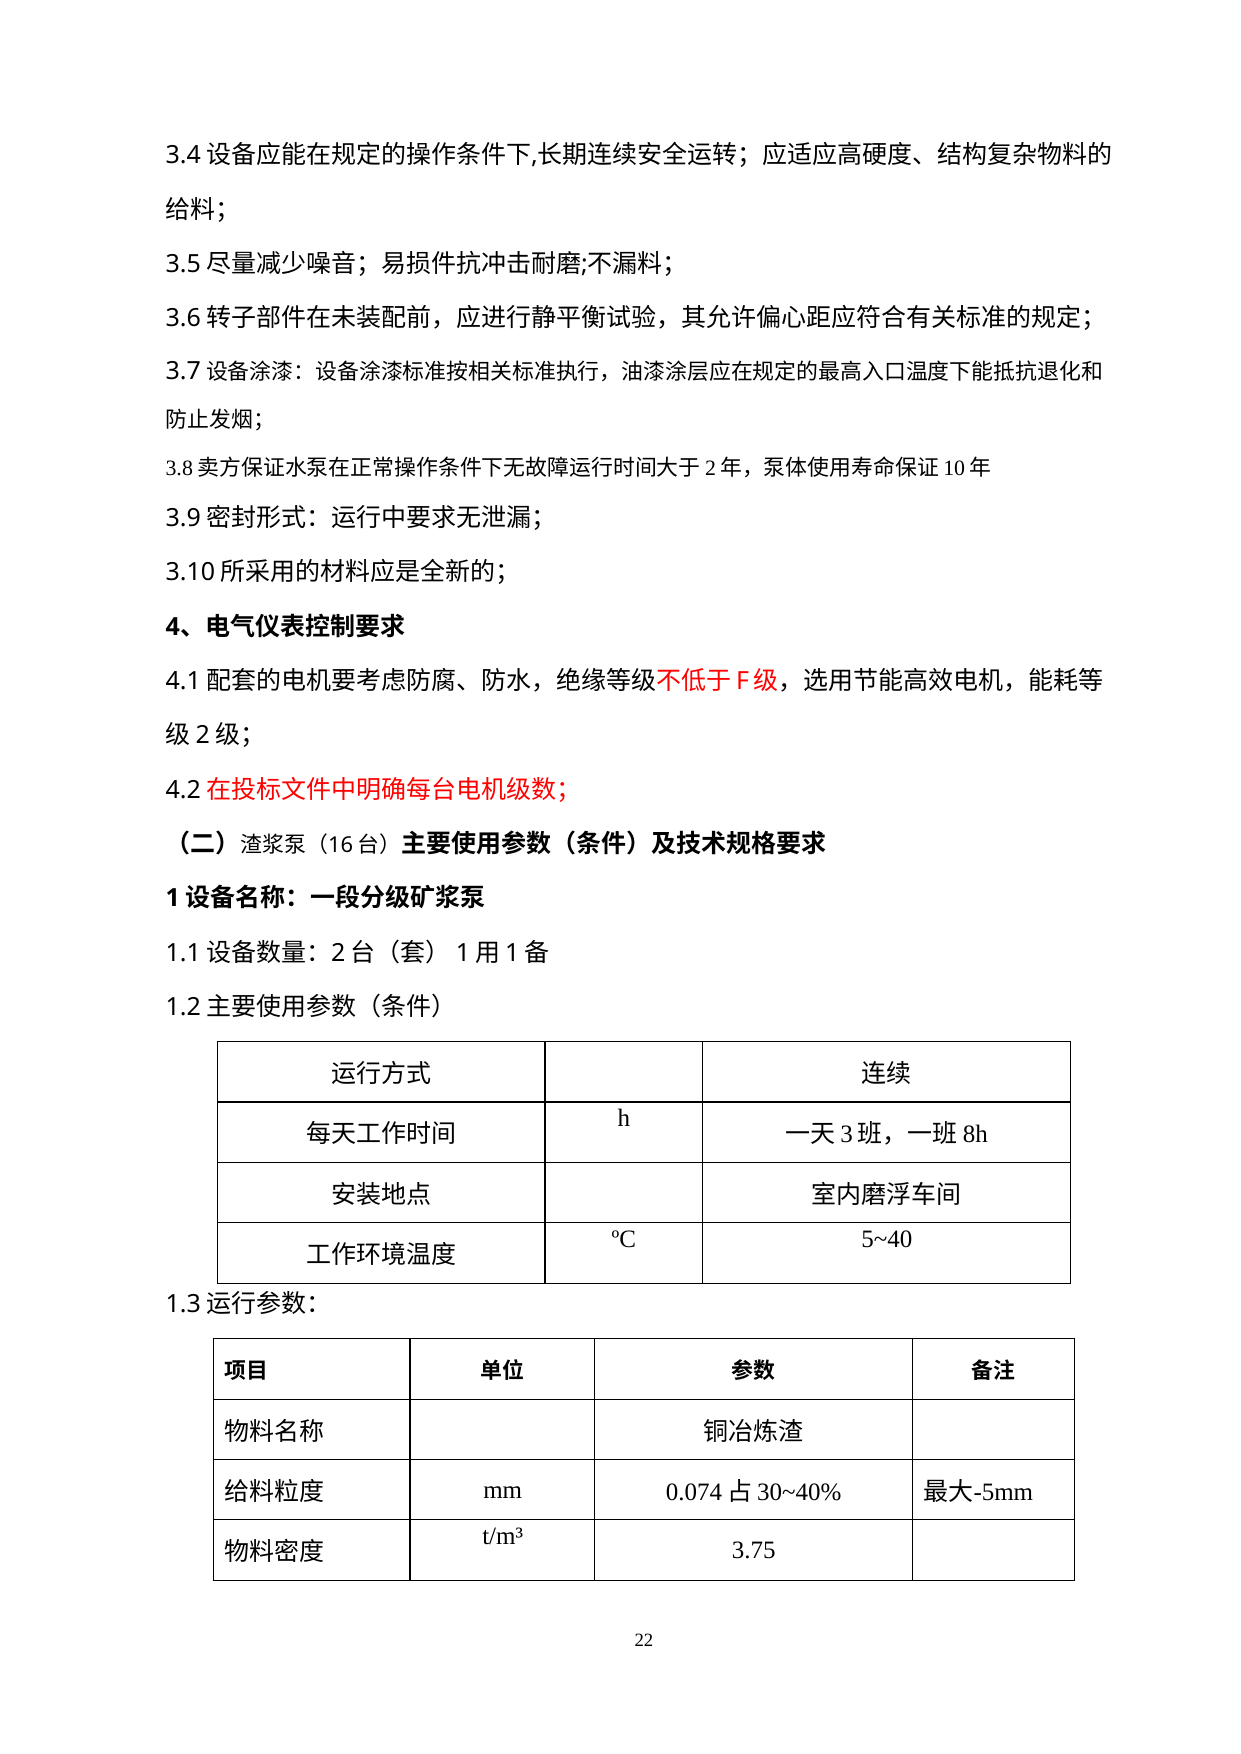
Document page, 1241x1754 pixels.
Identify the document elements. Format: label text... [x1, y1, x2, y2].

table_cell ºC [546, 1223, 702, 1283]
table_cell 每天工作时间 [218, 1103, 544, 1162]
text 1.3运行参数： [165, 1284, 1122, 1320]
table_cell 3.75 [595, 1520, 912, 1580]
text 1设备名称：一段分级矿浆泵 [165, 878, 1122, 914]
table_cell 安装地点 [218, 1163, 544, 1222]
table_cell 0.074占30~40% [595, 1460, 912, 1519]
table_cell 给料粒度 [214, 1460, 409, 1519]
table_cell 5~40 [703, 1223, 1070, 1283]
table_cell 室内磨浮车间 [703, 1163, 1070, 1222]
table_header 运行方式 [218, 1042, 544, 1101]
table_cell [913, 1520, 1074, 1580]
text 3.5尽量减少噪音；易损件抗冲击耐磨;不漏料； [165, 243, 1122, 280]
table_cell 物料名称 [214, 1400, 409, 1459]
table_header 项目 [214, 1339, 409, 1398]
text 3.10所采用的材料应是全新的； [165, 552, 1122, 588]
table_cell 一天3班，一班8h [703, 1103, 1070, 1162]
table_cell 物料密度 [214, 1520, 409, 1580]
table_cell 最大-5mm [913, 1460, 1074, 1519]
text 3.4设备应能在规定的操作条件下,长期连续安全运转；应适应高硬度、结构复杂物料的给料； [165, 135, 1122, 225]
text （二）渣浆泵（16台）主要使用参数（条件）及技术规格要求 [165, 823, 1122, 860]
table_cell 工作环境温度 [218, 1223, 544, 1283]
table_header 备注 [913, 1339, 1074, 1398]
table_header 单位 [411, 1339, 594, 1398]
text 3.9密封形式：运行中要求无泄漏； [165, 497, 1122, 533]
text 3.7设备涂漆：设备涂漆标准按相关标准执行，油漆涂层应在规定的最高入口温度下能抵抗退化和防止发烟； [165, 352, 1122, 434]
text 3.8卖方保证水泵在正常操作条件下无故障运行时间大于2年，泵体使用寿命保证10年 [165, 450, 1122, 481]
table_header 连续 [703, 1042, 1070, 1101]
text 4.2在投标文件中明确每台电机级数； [165, 769, 1122, 805]
text 4.1配套的电机要考虑防腐、防水，绝缘等级不低于F级，选用节能高效电机，能耗等级2级； [165, 660, 1122, 751]
table_header 参数 [595, 1339, 912, 1398]
table_cell h [546, 1103, 702, 1162]
table_header [546, 1042, 702, 1101]
table_cell [411, 1400, 594, 1459]
table_cell t/m³ [411, 1520, 594, 1580]
table_cell [546, 1163, 702, 1222]
text 1.1设备数量：2台（套） 1用1备 [165, 932, 1122, 968]
table_cell [913, 1400, 1074, 1459]
table_cell 铜冶炼渣 [595, 1400, 912, 1459]
text 3.6转子部件在未装配前，应进行静平衡试验，其允许偏心距应符合有关标准的规定； [165, 298, 1122, 334]
text 4、电气仪表控制要求 [165, 606, 1122, 642]
table_cell mm [411, 1460, 594, 1519]
text 1.2主要使用参数（条件） [165, 987, 1122, 1023]
